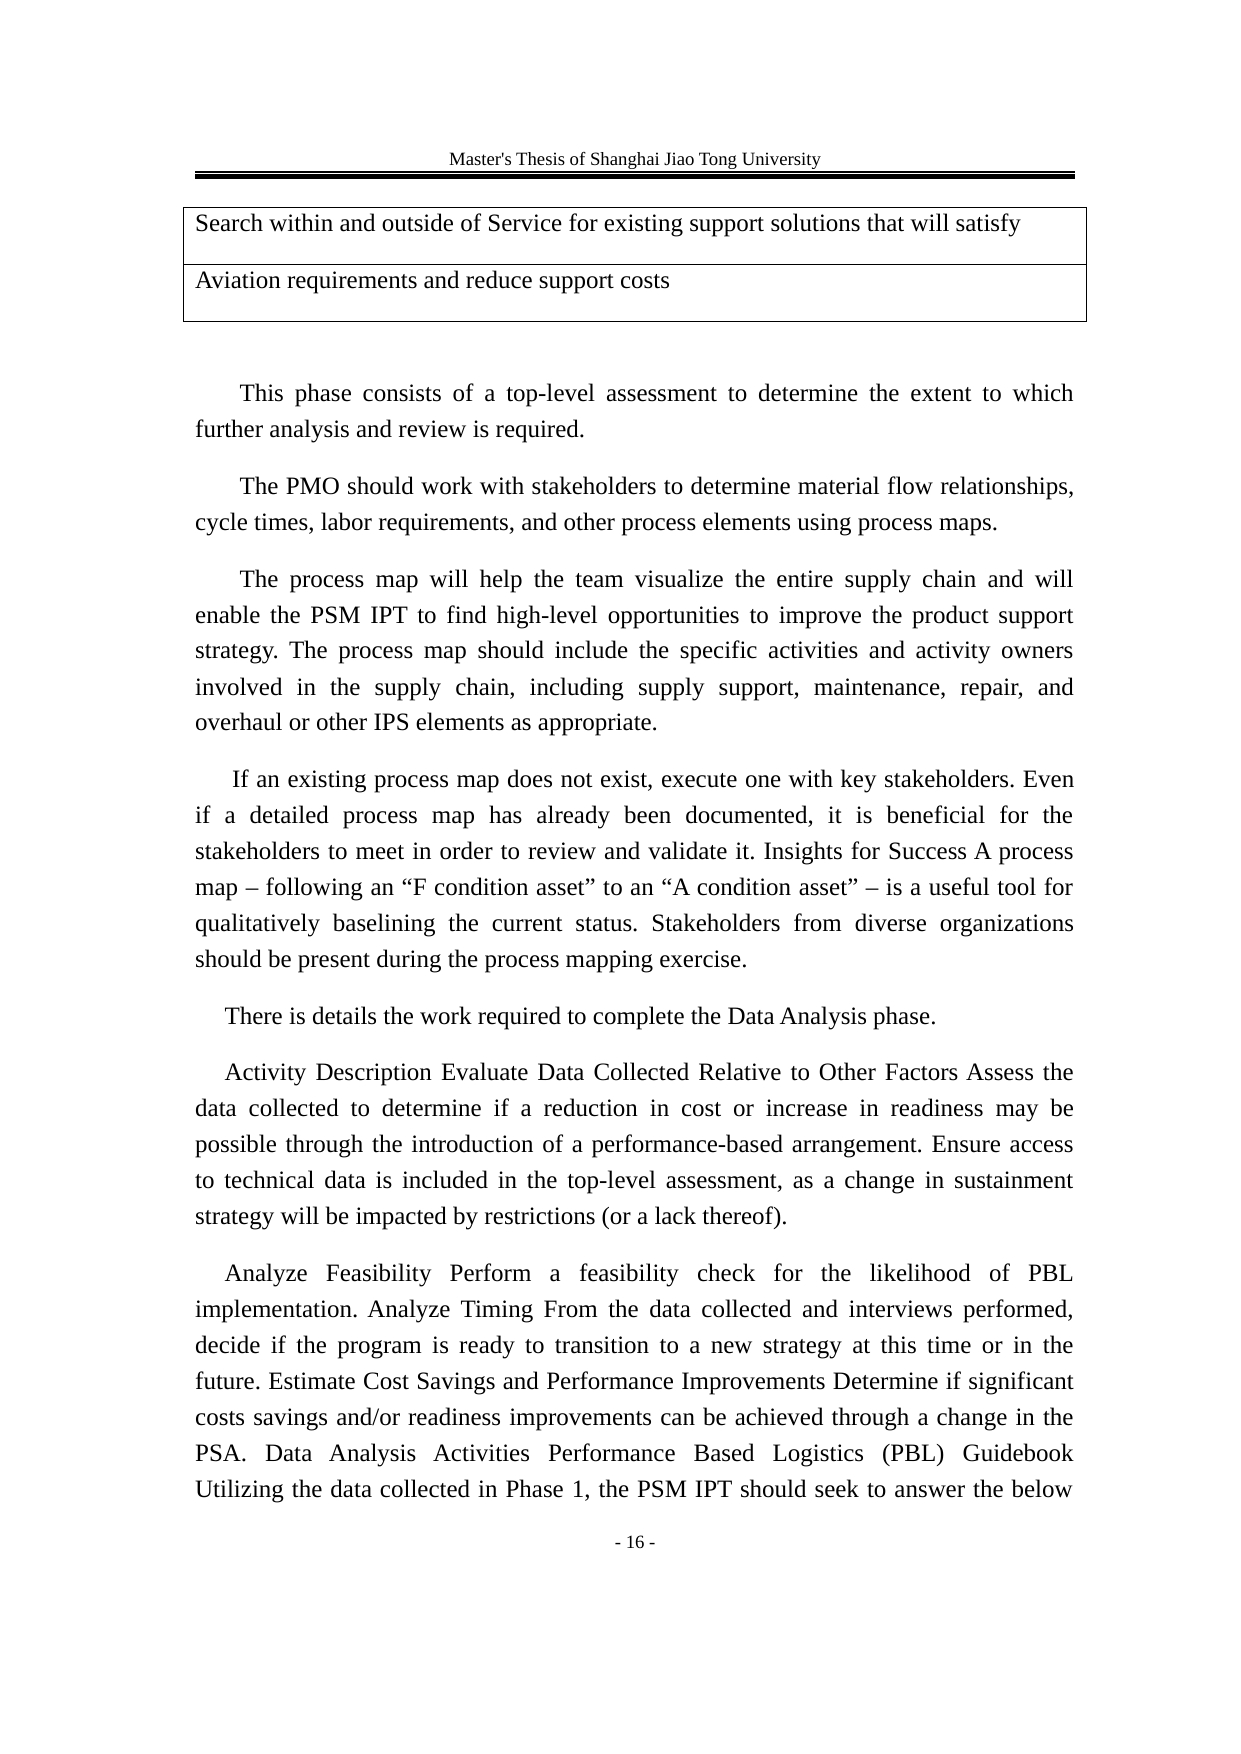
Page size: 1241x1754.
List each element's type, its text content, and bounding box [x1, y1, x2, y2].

text Activity Description Evaluate Data Collected Relative to Other Factors Assess the data collected to determine if a reduction in cost or increase in readiness may be possible through the introduction of a performance-based arrangement. Ensure access to technical data is included in the top-level assessment, as a change in sustainment strategy will be impacted by restrictions (or a lack thereof). [195, 1057, 1075, 1230]
text This phase consists of a top-level assessment to determine the extent to which further analysis and review is required. [195, 378, 1075, 443]
table_cell Aviation requirements and reduce support costs [184, 265, 1086, 321]
table_cell Search within and outside of Service for existing support solutions that will satisfy [184, 208, 1086, 264]
text The process map will help the team visualize the entire supply chain and will enable the PSM IPT to find high-level opportunities to improve the product support strategy. The process map should include the specific activities and activity owners involved in the supply chain, including supply support, maintenance, repair, and overhaul or other IPS elements as appropriate. [195, 564, 1075, 736]
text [195, 1258, 1075, 1502]
text If an existing process map does not exist, execute one with key stakeholders. Even if a detailed process map has already been documented, it is beneficial for the stakeholders to meet in order to review and validate it. Insights for Success A process map – following an “F condition asset” to an “A condition asset” – is a useful tool for qualitatively baselining the current status. Stakeholders from diverse organizations should be present during the process mapping exercise. [195, 764, 1075, 973]
text There is details the work required to complete the Data Analysis phase. [195, 1001, 1075, 1029]
text The PMO should work with stakeholders to determine material flow relationships, cycle times, labor requirements, and other process elements using process maps. [195, 471, 1075, 536]
